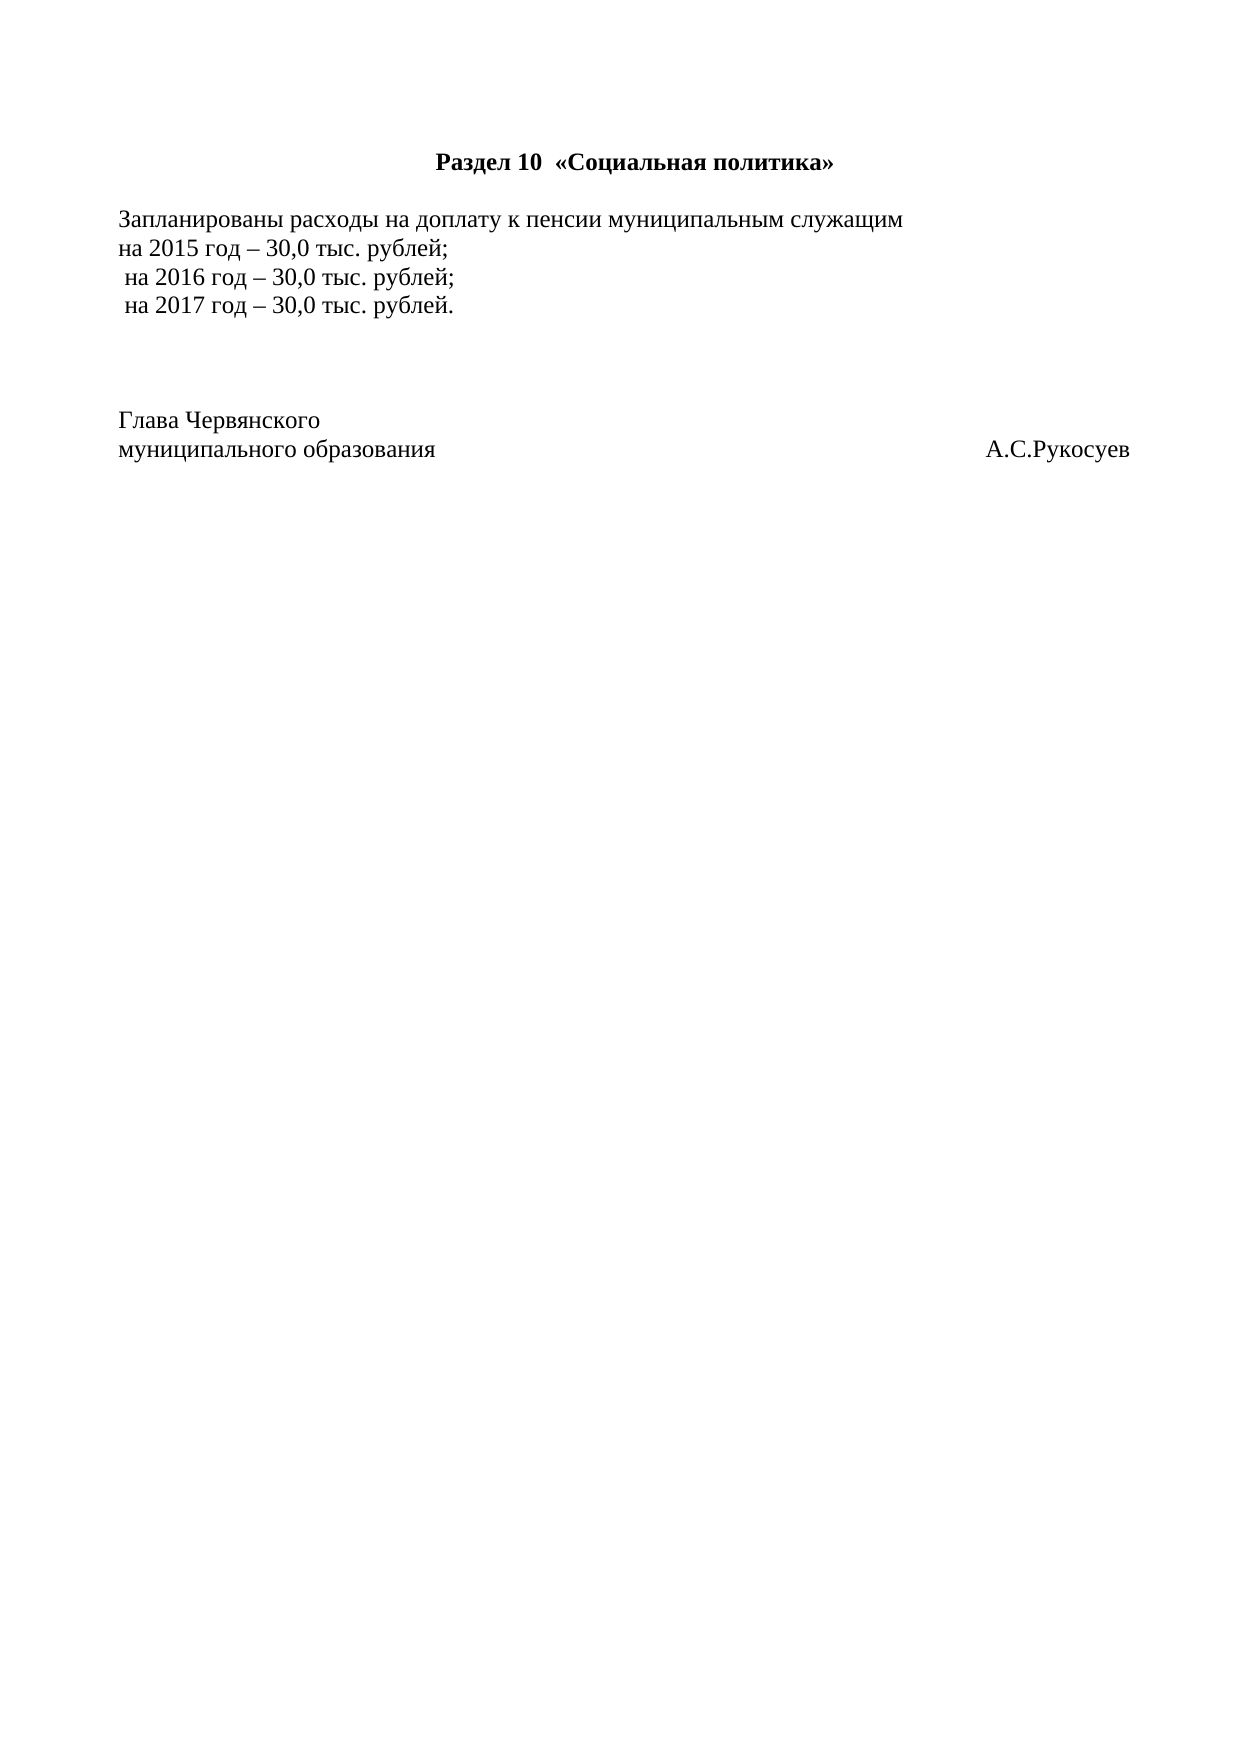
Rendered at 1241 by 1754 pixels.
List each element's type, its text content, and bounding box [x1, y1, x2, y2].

text на 2015 год – 30,0 тыс. рублей; [118, 233, 1152, 262]
text на 2016 год – 30,0 тыс. рублей; [118, 262, 1152, 291]
text Глава Червянского [118, 406, 1152, 434]
text на 2017 год – 30,0 тыс. рублей. [118, 291, 1152, 319]
text Запланированы расходы на доплату к пенсии муниципальным служащим [118, 204, 1152, 233]
text муниципального образования А.С.Рукосуев [118, 434, 1152, 463]
text Раздел 10 «Социальная политика» [118, 147, 1152, 176]
